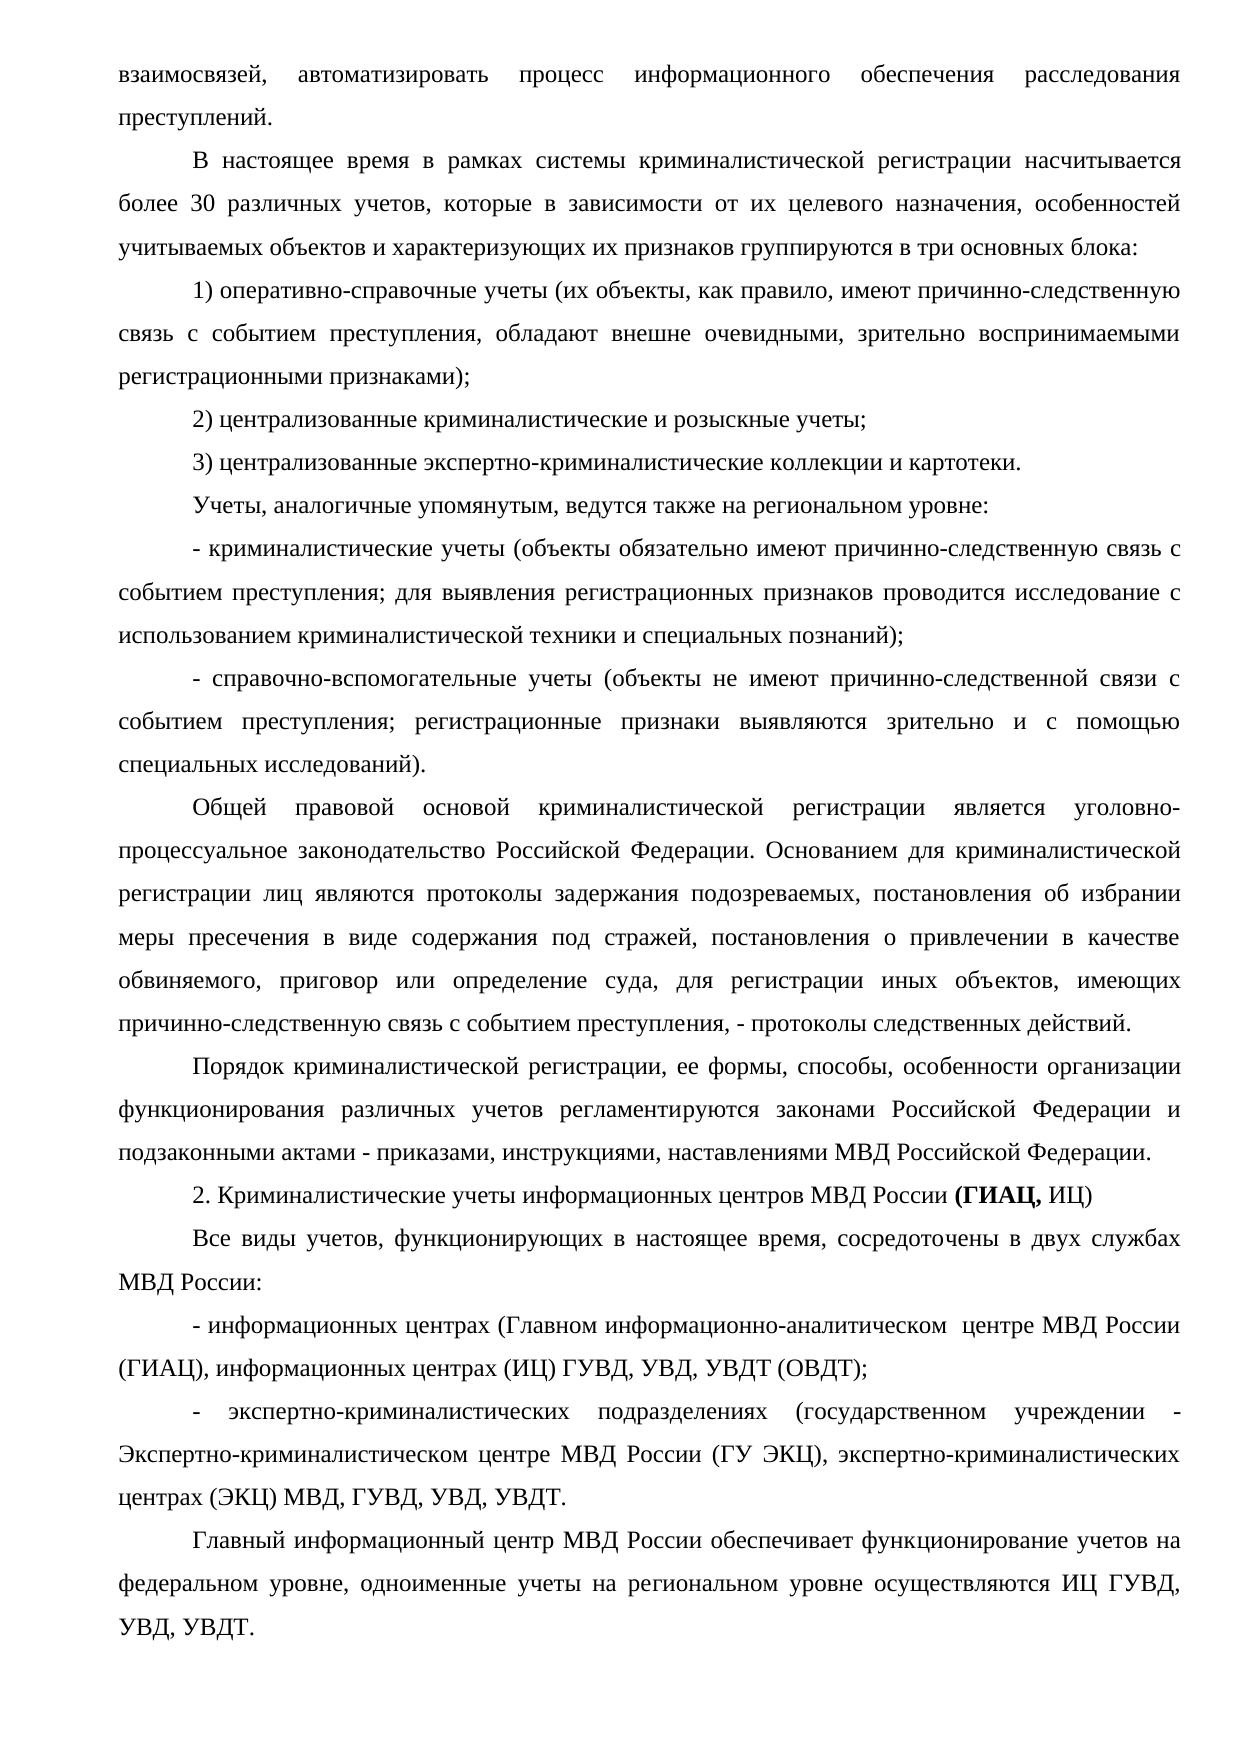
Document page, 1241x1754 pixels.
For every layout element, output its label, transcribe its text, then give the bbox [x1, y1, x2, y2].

text - справочно-вспомогательные учеты (объекты не имеют причинно-следственной связи с событием преступления; регистрационные признаки выявляются зрительно и с помощью специальных исследований). [118, 663, 1181, 778]
text Учеты, аналогичные упомянутым, ведутся также на региональном уровне: [118, 490, 1181, 519]
text 3) централизованные экспертно-криминалистические коллекции и картотеки. [118, 447, 1181, 476]
text 2) централизованные криминалистические и розыскные учеты; [118, 404, 1181, 433]
text - информационных центрах (Главном информационно-аналитическом центре МВД России (ГИАЦ), информационных центрах (ИЦ) ГУВД, УВД, УВДТ (ОВДТ); [118, 1310, 1181, 1382]
text Порядок криминалистической регистрации, ее формы, способы, особенности организации функционирования различных учетов регламентируются законами Российской Федерации и подзаконными актами - приказами, инструкциями, наставлениями МВД Российской Федерации. [118, 1051, 1181, 1166]
text - криминалистические учеты (объекты обязательно имеют причинно-следственную связь с событием преступления; для выявления регистрационных признаков проводится исследование с использованием криминалистической техники и специальных познаний); [118, 533, 1181, 648]
text В настоящее время в рамках системы криминалистической регистрации насчитывается более 30 различных учетов, которые в зависимости от их целевого назначения, особенностей учитываемых объектов и характеризующих их признаков группируются в три основных блока: [118, 145, 1181, 260]
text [118, 59, 1181, 131]
text 1) оперативно-справочные учеты (их объекты, как правило, имеют причинно-следственную связь с событием преступления, обладают внешне очевидными, зрительно воспринимаемыми регистрационными признаками); [118, 275, 1181, 390]
text Общей правовой основой криминалистической регистрации является уголовно-процессуальное законодательство Российской Федерации. Основанием для криминалистической регистрации лиц являются протоколы задержания подозреваемых, постановления об избрании меры пресечения в виде содержания под стражей, постановления о привлечении в качестве обвиняемого, приговор или определение суда, для регистрации иных объектов, имеющих причинно-следственную связь с событием преступления, - протоколы следственных действий. [118, 792, 1181, 1037]
text Главный информационный центр МВД России обеспечивает функционирование учетов на федеральном уровне, одноименные учеты на региональном уровне осуществляются ИЦ ГУВД, УВД, УВДТ. [118, 1525, 1181, 1640]
text - экспертно-криминалистических подразделениях (государственном учреждении - Экспертно-криминалистическом центре МВД России (ГУ ЭКЦ), экспертно-криминалистических центрах (ЭКЦ) МВД, ГУВД, УВД, УВДТ. [118, 1396, 1181, 1511]
text 2. Криминалистические учеты информационных центров МВД России (ГИАЦ, ИЦ) [118, 1180, 1181, 1209]
text Все виды учетов, функционирующих в настоящее время, сосредоточены в двух службах МВД России: [118, 1223, 1181, 1295]
